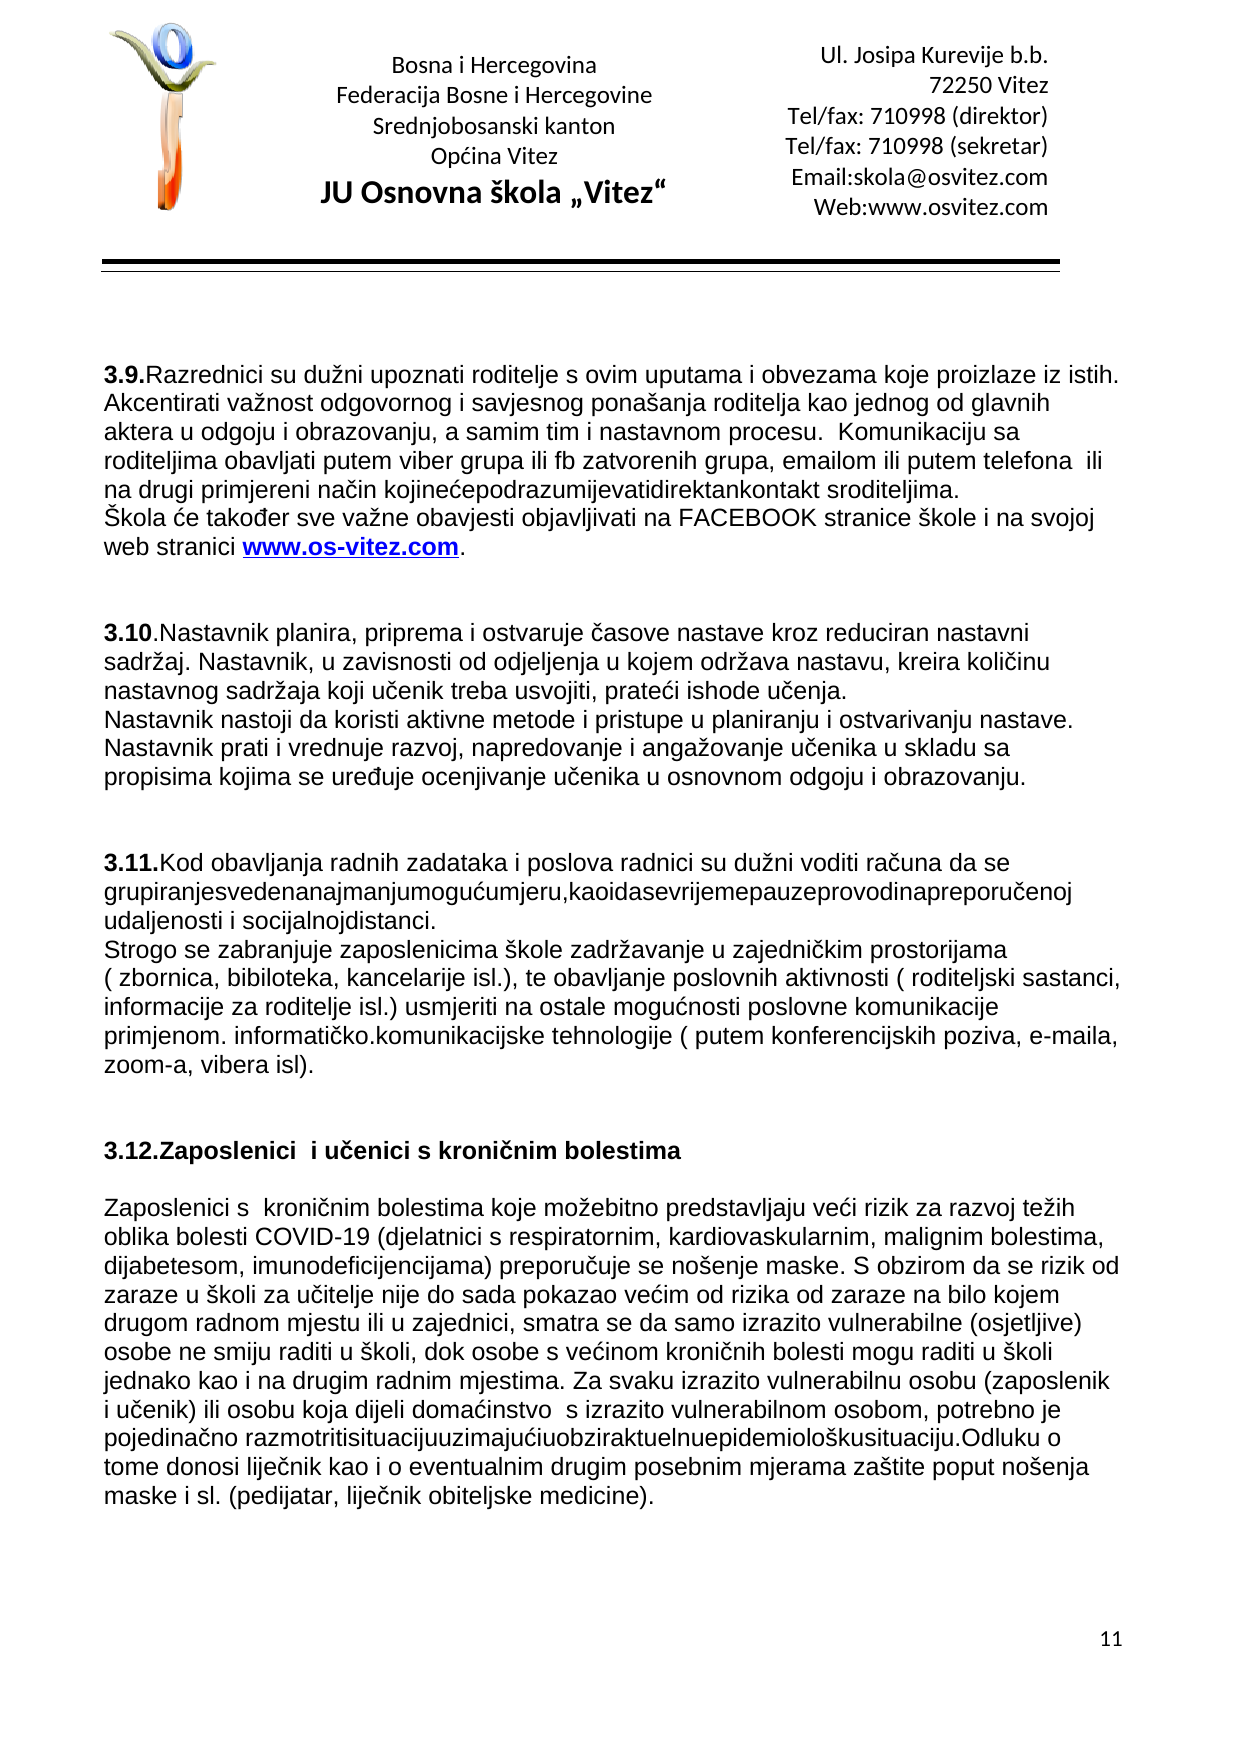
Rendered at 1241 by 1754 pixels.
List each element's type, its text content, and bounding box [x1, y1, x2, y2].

text Nastavnik nastoji da koristi aktivne metode i pristupe u planiranju i ostvarivanju nastave. [103, 704, 1122, 733]
text Nastavnik prati i vrednuje razvoj, napredovanje i angažovanje učenika u skladu sa propisima kojima se uređuje ocenjivanje učenika u osnovnom odgoju i obrazovanju. [103, 733, 1122, 791]
text ( zbornica, bibiloteka, kancelarije isl.), te obavljanje poslovnih aktivnosti ( roditeljski sastanci, informacije za roditelje isl.) usmjeriti na ostale mogućnosti poslovne komunikacije primjenom. informatičko.komunikacijske tehnologije ( putem konferencijskih poziva, e-maila, zoom-a, vibera isl). [103, 963, 1122, 1078]
text 3.12.Zaposlenici i učenici s kroničnim bolestima [103, 1136, 1122, 1164]
picture [101, 14, 235, 216]
text Zaposlenici s kroničnim bolestima koje možebitno predstavljaju veći rizik za razvoj težih oblika bolesti COVID-19 (djelatnici s respiratornim, kardiovaskularnim, malignim bolestima, dijabetesom, imunodeficijencijama) preporučuje se nošenje maske. S obzirom da se rizik od zaraze u školi za učitelje nije do sada pokazao većim od rizika od zaraze na bilo kojem drugom radnom mjestu ili u zajednici, smatra se da samo izrazito vulnerabilne (osjetljive) osobe ne smiju raditi u školi, dok osobe s većinom kroničnih bolesti mogu raditi u školi jednako kao i na drugim radnim mjestima. Za svaku izrazito vulnerabilnu osobu (zaposlenik i učenik) ili osobu koja dijeli domaćinstvo s izrazito vulnerabilnom osobom, potrebno je pojedinačno razmotritisituacijuuzimajućiuobziraktuelnuepidemiološkusituaciju.Odluku o tome donosi liječnik kao i o eventualnim drugim posebnim mjerama zaštite poput nošenja maske i sl. (pedijatar, liječnik obiteljske medicine). [103, 1193, 1122, 1509]
text 3.11.Kod obavljanja radnih zadataka i poslova radnici su dužni voditi računa da se grupiranjesvedenanajmanjumogućumjeru,kaoidasevrijemepauzeprovodinapreporučenoj udaljenosti i socijalnojdistanci. [103, 848, 1122, 934]
text 3.10.Nastavnik planira, priprema i ostvaruje časove nastave kroz reduciran nastavni sadržaj. Nastavnik, u zavisnosti od odjeljenja u kojem održava nastavu, kreira količinu nastavnog sadržaja koji učenik treba usvojiti, prateći ishode učenja. [103, 618, 1122, 704]
text Strogo se zabranjuje zaposlenicima škole zadržavanje u zajedničkim prostorijama [103, 934, 1122, 963]
text Škola će također sve važne obavjesti objavljivati na FACEBOOK stranice škole i na svojoj web stranici www.os-vitez.com. [103, 503, 1122, 561]
text 3.9.Razrednici su dužni upoznati roditelje s ovim uputama i obvezama koje proizlaze iz istih. Akcentirati važnost odgovornog i savjesnog ponašanja roditelja kao jednog od glavnih aktera u odgoju i obrazovanju, a samim tim i nastavnom procesu. Komunikaciju sa roditeljima obavljati putem viber grupa ili fb zatvorenih grupa, emailom ili putem telefona ili na drugi primjereni način kojinećepodrazumijevatidirektankontakt sroditeljima. [103, 359, 1122, 503]
